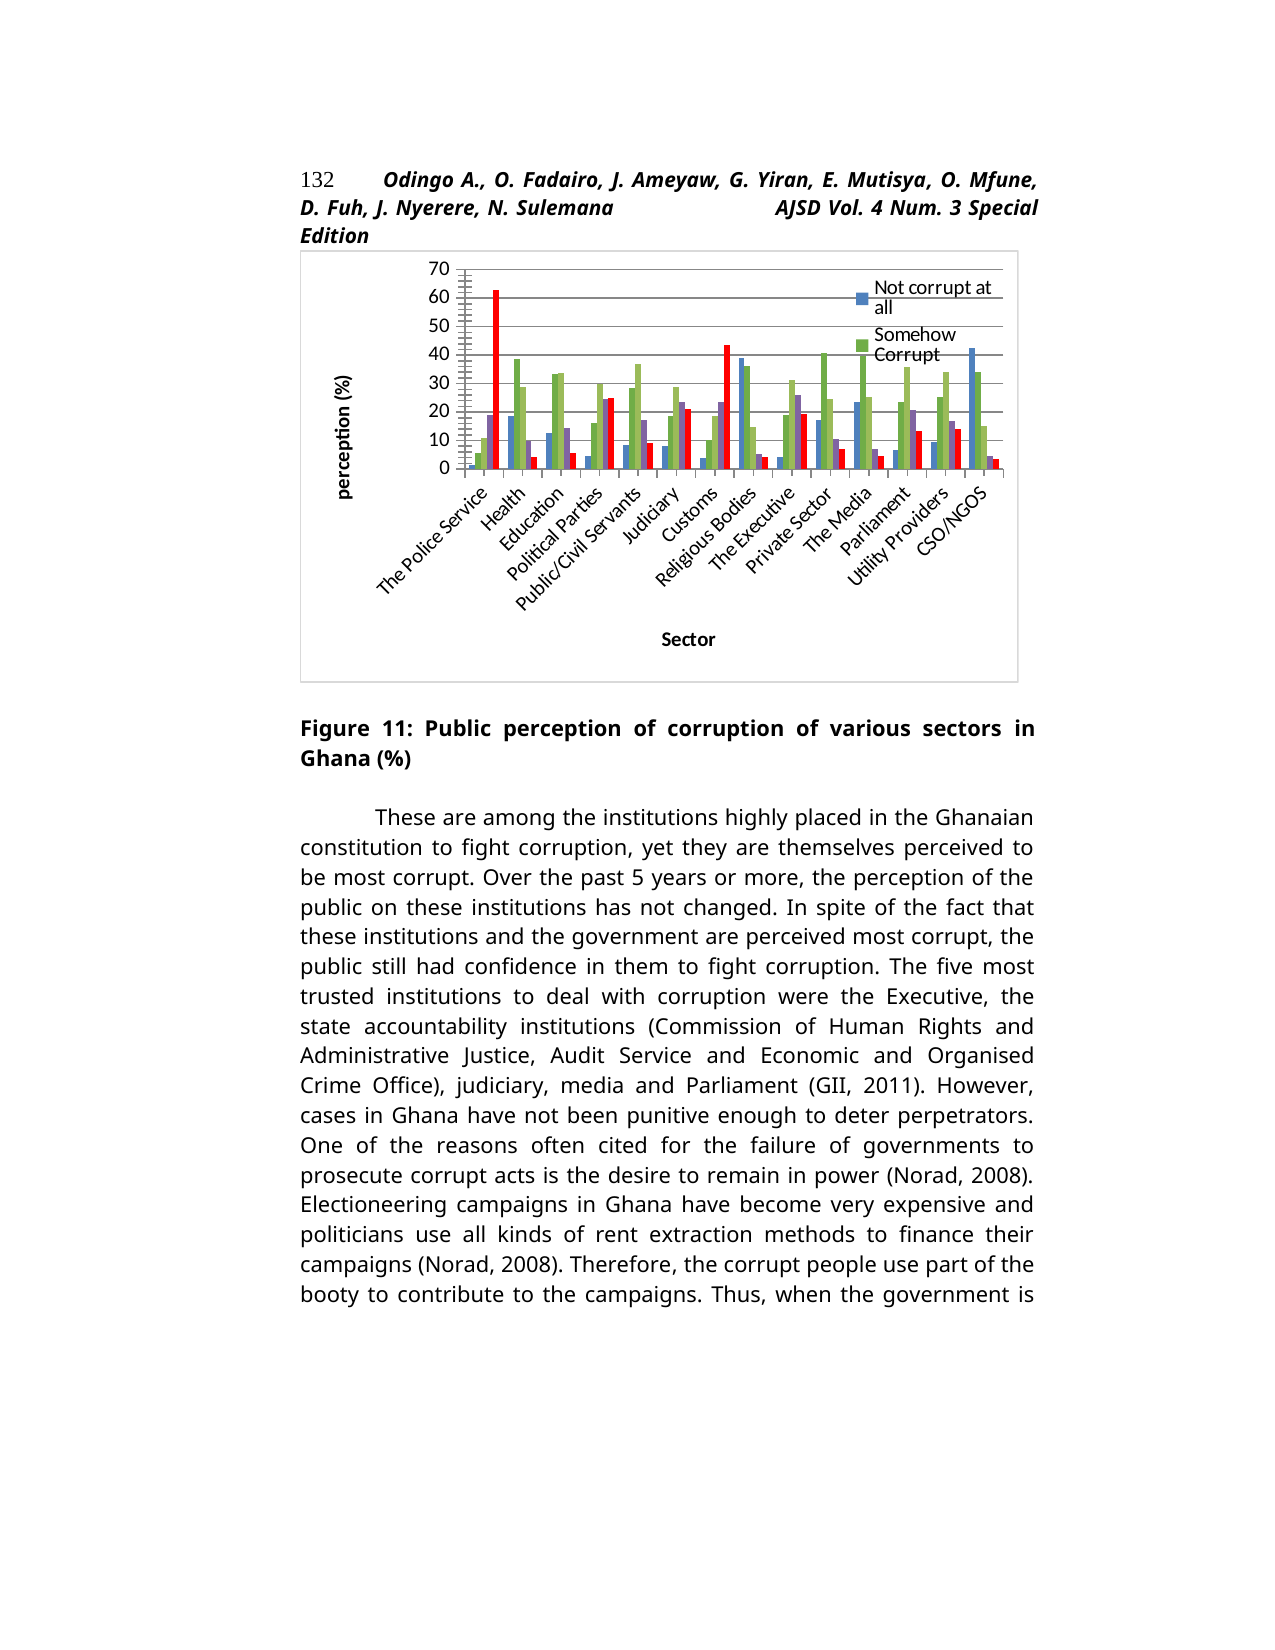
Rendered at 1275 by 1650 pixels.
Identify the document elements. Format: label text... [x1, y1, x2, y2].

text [300, 802, 1035, 1308]
text Figure 11: Public perception of corruption of various sectors in Ghana (%) [300, 713, 1035, 772]
